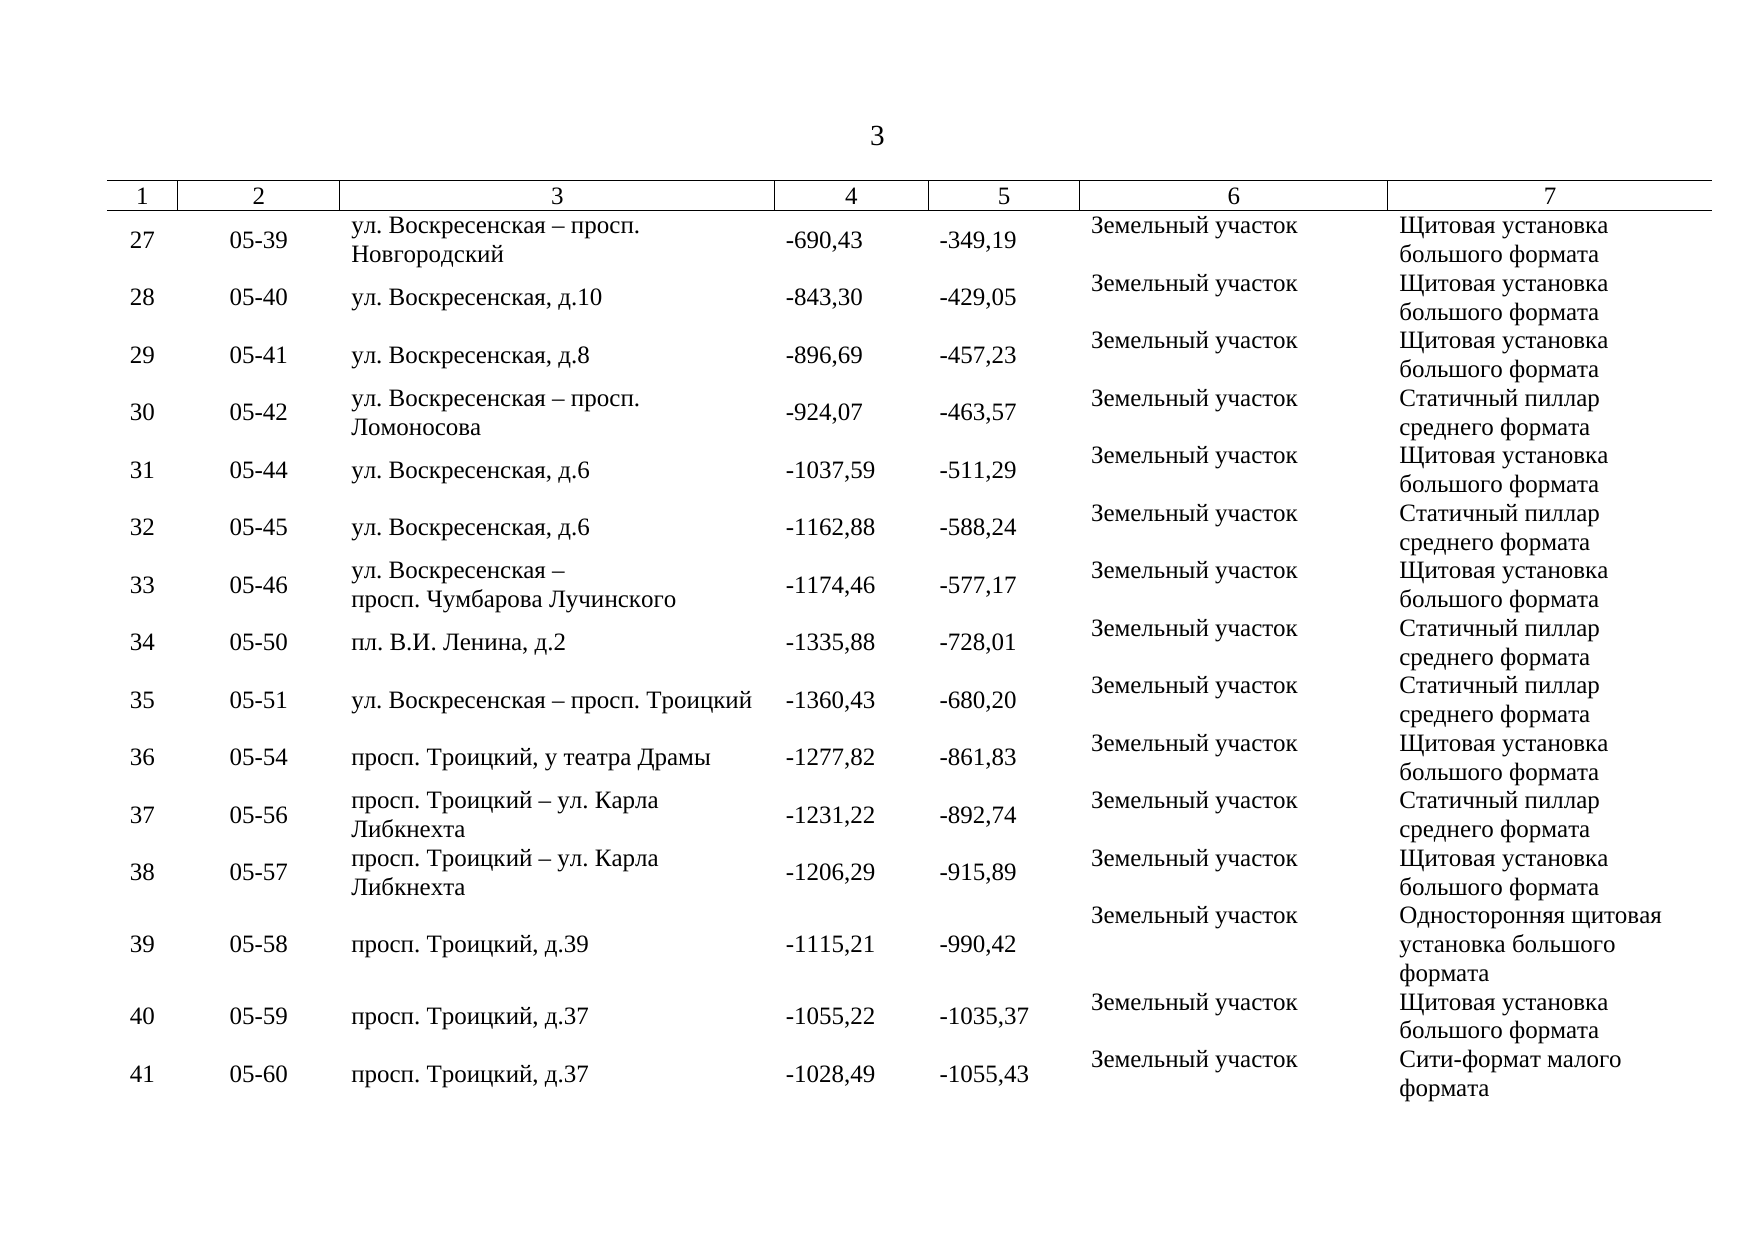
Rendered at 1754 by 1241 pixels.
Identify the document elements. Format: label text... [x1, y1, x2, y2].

table_cell -1231,22 [774, 786, 928, 843]
table_cell 27 [107, 211, 177, 268]
table_cell 30 [107, 383, 177, 441]
table_cell Щитовая установка большого формата [1388, 211, 1712, 268]
table_cell Статичный пиллар среднего формата [1388, 786, 1712, 843]
table_cell -1277,82 [774, 728, 928, 786]
table_cell Земельный участок [1080, 613, 1388, 671]
table_cell -1037,59 [774, 441, 928, 498]
table_cell Односторонняя щитовая установка большого формата [1388, 901, 1712, 987]
table_cell -1055,22 [774, 987, 928, 1044]
table_cell -1206,29 [774, 843, 928, 901]
table_cell Щитовая установка большого формата [1388, 441, 1712, 498]
table_cell Щитовая установка большого формата [1388, 728, 1712, 786]
table_cell Земельный участок [1080, 556, 1388, 613]
table_cell ул. Воскресенская, д.6 [340, 441, 774, 498]
table_cell -924,07 [774, 383, 928, 441]
table_cell -990,42 [928, 901, 1079, 987]
table_cell 05-56 [177, 786, 340, 843]
table_cell ул. Воскресенская, д.8 [340, 326, 774, 383]
table_cell Щитовая установка большого формата [1388, 843, 1712, 901]
table_cell -1162,88 [774, 498, 928, 556]
table_cell 29 [107, 326, 177, 383]
table_cell просп. Троицкий, д.37 [340, 1044, 774, 1102]
table_cell 33 [107, 556, 177, 613]
table_cell 1 [107, 181, 177, 209]
table_cell 41 [107, 1044, 177, 1102]
table_cell 39 [107, 901, 177, 987]
table_cell 35 [107, 671, 177, 728]
table_cell -728,01 [928, 613, 1079, 671]
table_cell -843,30 [774, 268, 928, 326]
table_cell -577,17 [928, 556, 1079, 613]
table_cell -349,19 [928, 211, 1079, 268]
table_cell 05-45 [177, 498, 340, 556]
table_cell Сити-формат малого формата [1388, 1044, 1712, 1102]
table_cell -1055,43 [928, 1044, 1079, 1102]
table_cell 05-58 [177, 901, 340, 987]
table_cell ул. Воскресенская – просп. Чумбарова Лучинского [340, 556, 774, 613]
table_cell Земельный участок [1080, 268, 1388, 326]
table_cell 36 [107, 728, 177, 786]
table_cell -680,20 [928, 671, 1079, 728]
table_cell -511,29 [928, 441, 1079, 498]
table_cell 7 [1388, 181, 1712, 209]
table_cell 05-50 [177, 613, 340, 671]
table_cell ул. Воскресенская, д.10 [340, 268, 774, 326]
table_cell 6 [1080, 181, 1387, 209]
table_cell 05-42 [177, 383, 340, 441]
table_cell -457,23 [928, 326, 1079, 383]
table_cell -1115,21 [774, 901, 928, 987]
table_cell ул. Воскресенская, д.6 [340, 498, 774, 556]
table_cell -1335,88 [774, 613, 928, 671]
table_cell -892,74 [928, 786, 1079, 843]
table_cell Щитовая установка большого формата [1388, 987, 1712, 1044]
table_cell -1035,37 [928, 987, 1079, 1044]
table_cell Щитовая установка большого формата [1388, 556, 1712, 613]
table_cell 05-54 [177, 728, 340, 786]
table_cell -861,83 [928, 728, 1079, 786]
table_cell 34 [107, 613, 177, 671]
table_cell Земельный участок [1080, 987, 1388, 1044]
table_cell просп. Троицкий, д.39 [340, 901, 774, 987]
table_cell 31 [107, 441, 177, 498]
table_cell Земельный участок [1080, 901, 1388, 987]
table_cell 38 [107, 843, 177, 901]
table_cell Земельный участок [1080, 843, 1388, 901]
table_cell -690,43 [774, 211, 928, 268]
table_cell Земельный участок [1080, 326, 1388, 383]
table_cell 2 [178, 181, 339, 209]
table_cell -463,57 [928, 383, 1079, 441]
table_cell 4 [775, 181, 928, 209]
table_cell пл. В.И. Ленина, д.2 [340, 613, 774, 671]
table_cell просп. Троицкий, д.37 [340, 987, 774, 1044]
table_cell 37 [107, 786, 177, 843]
table_cell -1174,46 [774, 556, 928, 613]
table_cell 05-40 [177, 268, 340, 326]
table_cell Земельный участок [1080, 211, 1388, 268]
table_cell -896,69 [774, 326, 928, 383]
table_cell просп. Троицкий – ул. Карла Либкнехта [340, 786, 774, 843]
table_cell -1360,43 [774, 671, 928, 728]
table_cell 05-51 [177, 671, 340, 728]
table_cell 05-41 [177, 326, 340, 383]
table_cell Земельный участок [1080, 383, 1388, 441]
table_cell Статичный пиллар среднего формата [1388, 671, 1712, 728]
table_cell 05-46 [177, 556, 340, 613]
table_cell Земельный участок [1080, 728, 1388, 786]
table_cell Щитовая установка большого формата [1388, 326, 1712, 383]
table_cell Земельный участок [1080, 671, 1388, 728]
table_cell Земельный участок [1080, 786, 1388, 843]
table_cell 05-44 [177, 441, 340, 498]
table_cell 5 [929, 181, 1079, 209]
table_cell 05-59 [177, 987, 340, 1044]
table_cell Земельный участок [1080, 498, 1388, 556]
table_cell Земельный участок [1080, 441, 1388, 498]
table_cell Щитовая установка большого формата [1388, 268, 1712, 326]
table_cell Статичный пиллар среднего формата [1388, 498, 1712, 556]
table_cell 3 [340, 181, 774, 209]
table_cell ул. Воскресенская – просп. Ломоносова [340, 383, 774, 441]
table_cell -1028,49 [774, 1044, 928, 1102]
table_cell ул. Воскресенская – просп. Троицкий [340, 671, 774, 728]
table_cell 05-60 [177, 1044, 340, 1102]
table_cell -429,05 [928, 268, 1079, 326]
table_cell ул. Воскресенская – просп. Новгородский [340, 211, 774, 268]
table_cell Статичный пиллар среднего формата [1388, 383, 1712, 441]
table_cell Статичный пиллар среднего формата [1388, 613, 1712, 671]
table_cell просп. Троицкий, у театра Драмы [340, 728, 774, 786]
table_cell 32 [107, 498, 177, 556]
table_cell Земельный участок [1080, 1044, 1388, 1102]
table_cell 05-39 [177, 211, 340, 268]
table_cell -588,24 [928, 498, 1079, 556]
table_cell 05-57 [177, 843, 340, 901]
table_cell 40 [107, 987, 177, 1044]
table_cell -915,89 [928, 843, 1079, 901]
table_cell 28 [107, 268, 177, 326]
table_cell просп. Троицкий – ул. Карла Либкнехта [340, 843, 774, 901]
